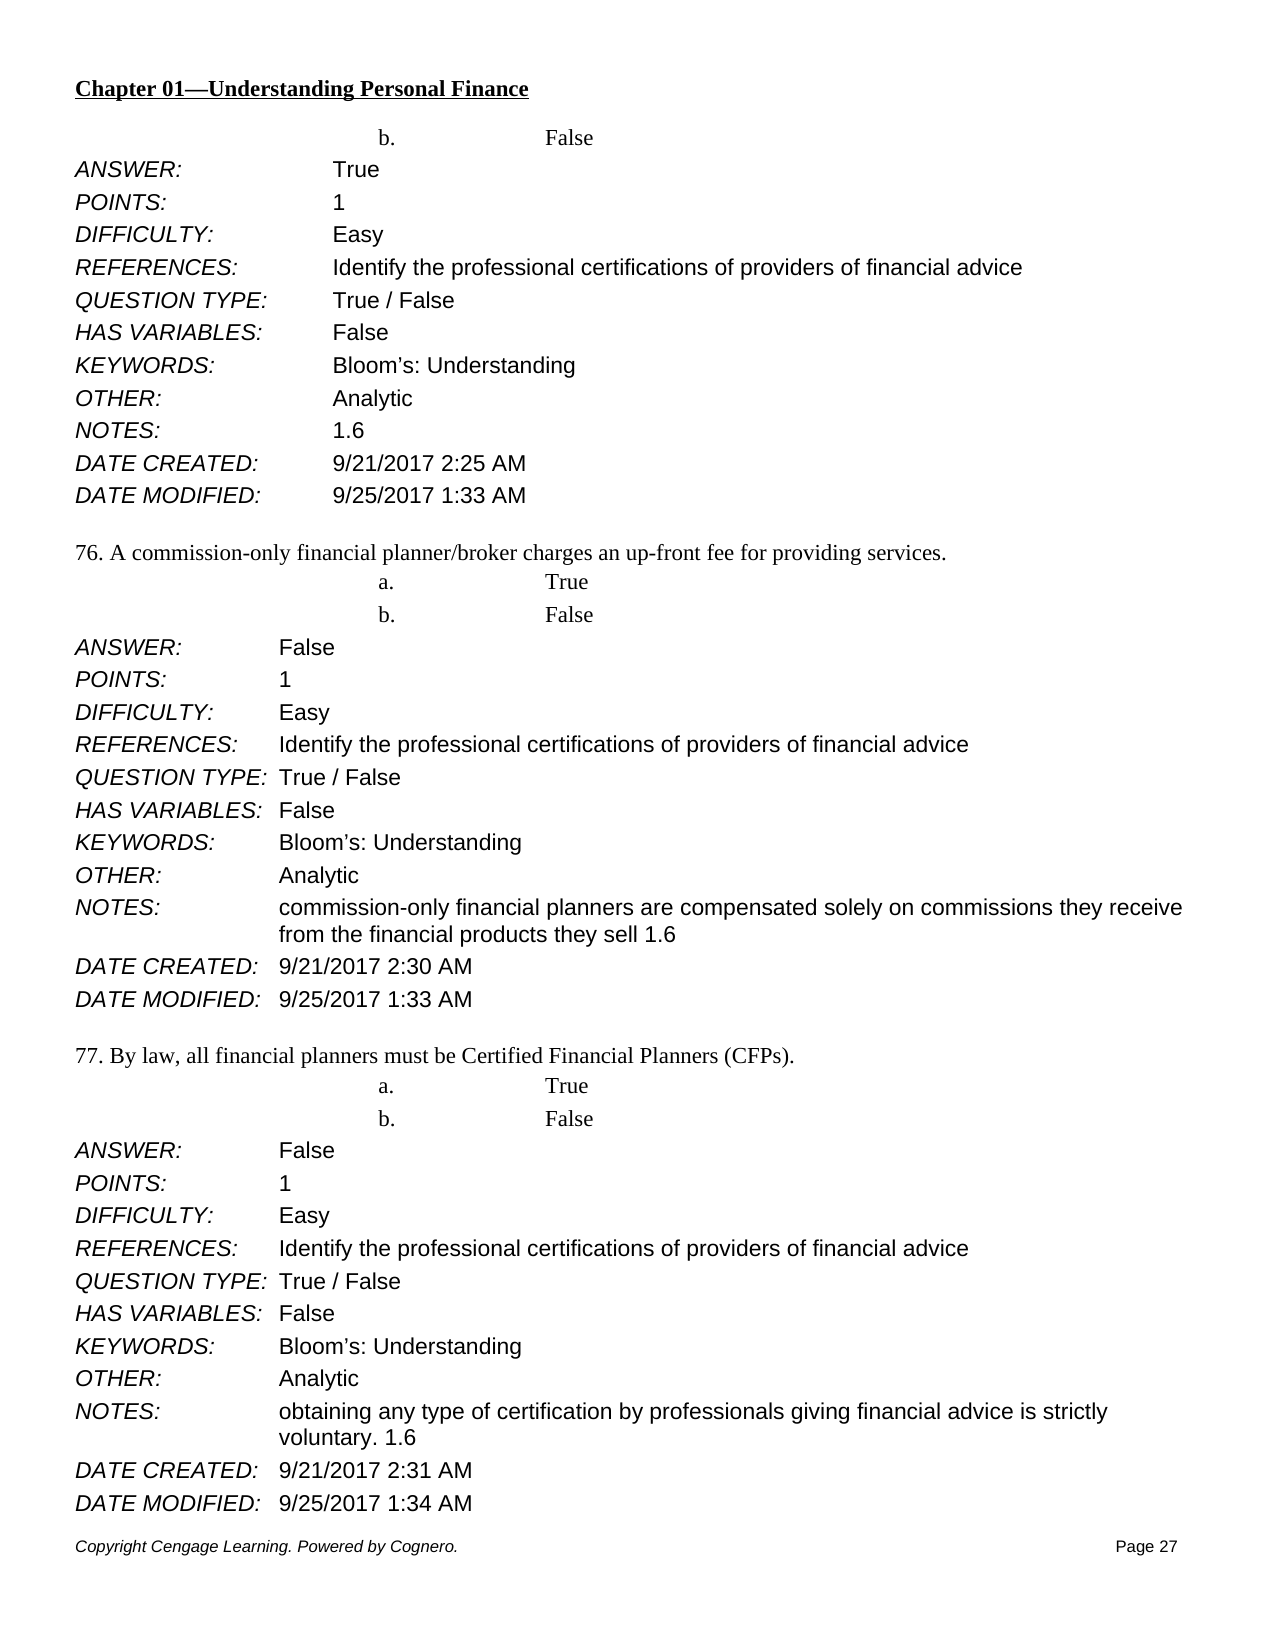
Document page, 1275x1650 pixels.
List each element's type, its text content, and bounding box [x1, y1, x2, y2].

table_header 76. A commission-only financial planner/broker charges an up-front fee for providing services. [75, 539, 1200, 1016]
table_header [75, 121, 1200, 512]
table_header 77. By law, all financial planners must be Certified Financial Planners (CFPs). [75, 1043, 1200, 1519]
